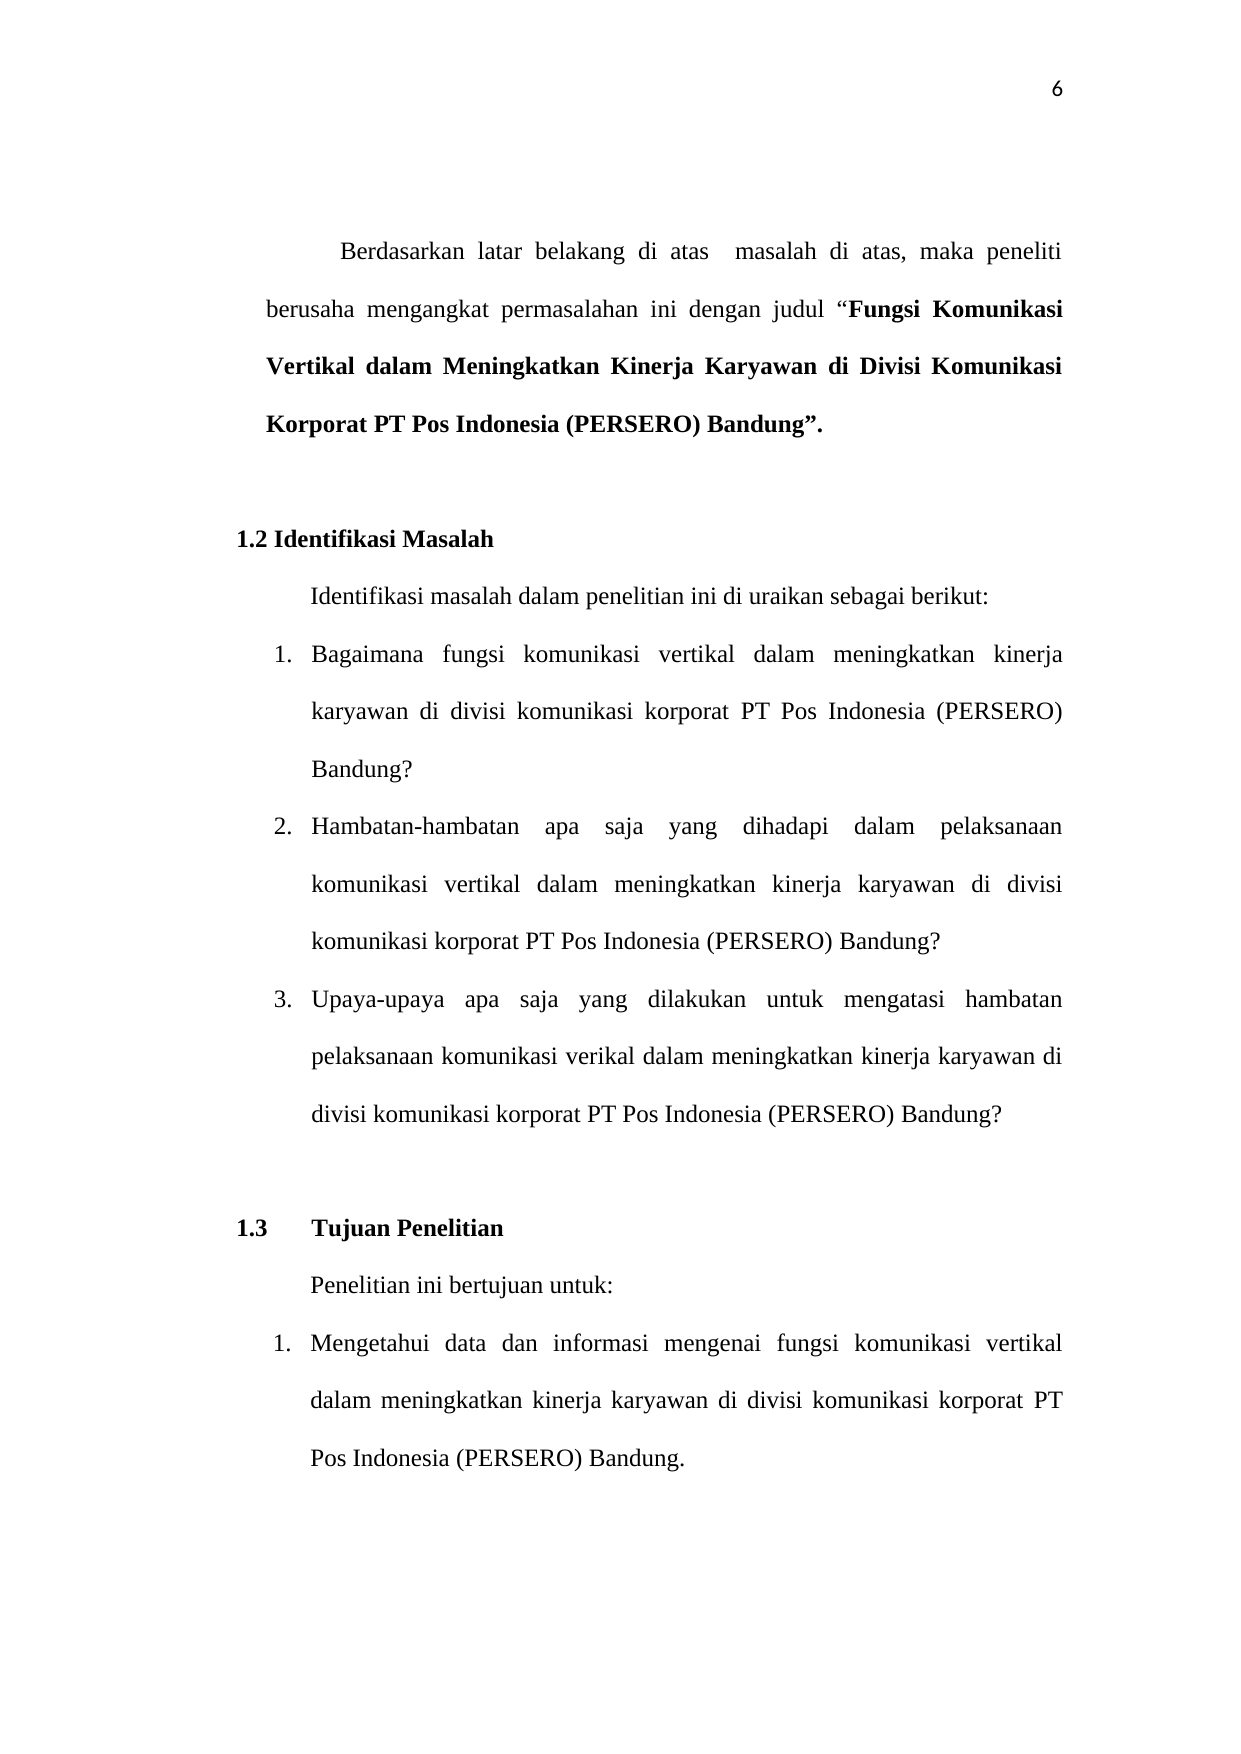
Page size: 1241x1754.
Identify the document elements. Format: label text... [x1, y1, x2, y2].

list Upaya-upaya apa saja yang dilakukan untuk mengatasi hambatan pelaksanaan komunikasi verikal dalam meningkatkan kinerja karyawan di divisi komunikasi korporat PT Pos Indonesia (PERSERO) Bandung? [274, 984, 1063, 1127]
text Penelitian ini bertujuan untuk: [236, 1271, 1063, 1299]
list Mengetahui data dan informasi mengenai fungsi komunikasi vertikal dalam meningkatkan kinerja karyawan di divisi komunikasi korporat PT Pos Indonesia (PERSERO) Bandung. [273, 1328, 1063, 1472]
list Tujuan Penelitian [236, 1213, 1063, 1242]
list Hambatan-hambatan apa saja yang dihadapi dalam pelaksanaan komunikasi vertikal dalam meningkatkan kinerja karyawan di divisi komunikasi korporat PT Pos Indonesia (PERSERO) Bandung? [274, 811, 1063, 955]
list Identifikasi masalah dalam penelitian ini di uraikan sebagai berikut: [274, 581, 1063, 610]
list Bagaimana fungsi komunikasi vertikal dalam meningkatkan kinerja karyawan di divisi komunikasi korporat PT Pos Indonesia (PERSERO) Bandung? [274, 639, 1063, 782]
list Identifikasi Masalah [236, 524, 1063, 552]
list Berdasarkan latar belakang di atas masalah di atas, maka peneliti berusaha mengangkat permasalahan ini dengan judul “Fungsi Komunikasi Vertikal dalam Meningkatkan Kinerja Karyawan di Divisi Komunikasi Korporat PT Pos Indonesia (PERSERO) Bandung”. [266, 236, 1063, 437]
